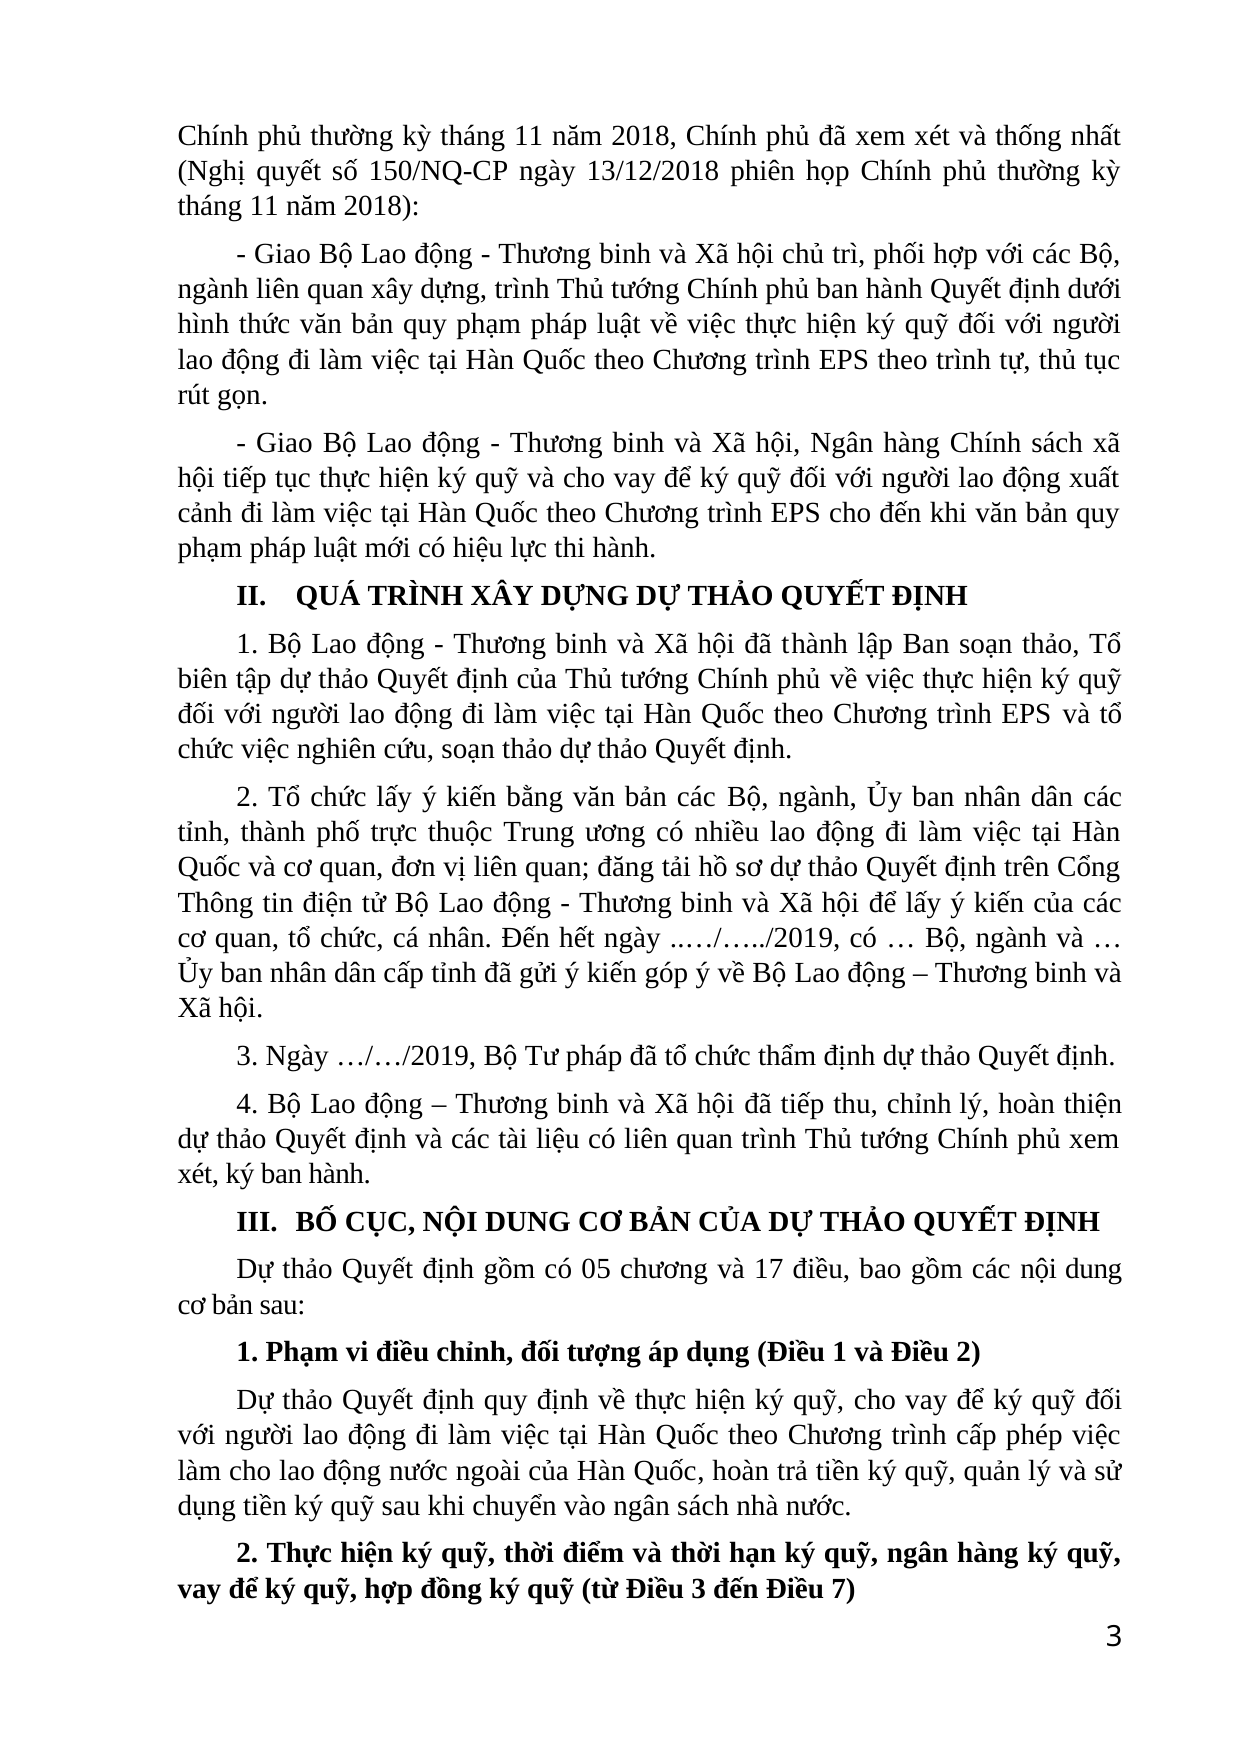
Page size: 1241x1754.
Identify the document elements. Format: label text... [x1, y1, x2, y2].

text - Giao Bộ Lao động - Thương binh và Xã hội, Ngân hàng Chính sách xã hội tiếp tục thực hiện ký quỹ và cho vay để ký quỹ đối với người lao động xuất cảnh đi làm việc tại Hàn Quốc theo Chương trình EPS cho đến khi văn bản quy phạm pháp luật mới có hiệu lực thi hành. [177, 425, 1122, 564]
text 2. Thực hiện ký quỹ, thời điểm và thời hạn ký quỹ, ngân hàng ký quỹ, vay để ký quỹ, hợp đồng ký quỹ (từ Điều 3 đến Điều 7) [177, 1536, 1122, 1604]
text 3. Ngày …/…/2019, Bộ Tư pháp đã tổ chức thẩm định dự thảo Quyết định. [177, 1038, 1122, 1072]
text Dự thảo Quyết định quy định về thực hiện ký quỹ, cho vay để ký quỹ đối với người lao động đi làm việc tại Hàn Quốc theo Chương trình cấp phép việc làm cho lao động nước ngoài của Hàn Quốc, hoàn trả tiền ký quỹ, quản lý và sử dụng tiền ký quỹ sau khi chuyển vào ngân sách nhà nước. [177, 1382, 1122, 1418]
text - Giao Bộ Lao động - Thương binh và Xã hội chủ trì, phối hợp với các Bộ, ngành liên quan xây dựng, trình Thủ tướng Chính phủ ban hành Quyết định dưới hình thức văn bản quy phạm pháp luật về việc thực hiện ký quỹ đối với người lao động đi làm việc tại Hàn Quốc theo Chương trình EPS theo trình tự, thủ tục rút gọn. [177, 236, 1122, 411]
text 1. Phạm vi điều chỉnh, đối tượng áp dụng (Điều 1 và Điều 2) [177, 1334, 1122, 1368]
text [177, 118, 1122, 222]
list BỐ CỤC, NỘI DUNG CƠ BẢN CỦA DỰ THẢO QUYẾT ĐỊNH [236, 1204, 1122, 1237]
text 4. Bộ Lao động – Thương binh và Xã hội đã tiếp thu, chỉnh lý, hoàn thiện dự thảo Quyết định và các tài liệu có liên quan trình Thủ tướng Chính phủ xem xét, ký ban hành. [177, 1086, 1122, 1190]
list QUÁ TRÌNH XÂY DỰNG DỰ THẢO QUYẾT ĐỊNH [236, 578, 1122, 612]
text Dự thảo Quyết định quy định về thực hiện ký quỹ, cho vay để ký quỹ đối với người lao động đi làm việc tại Hàn Quốc theo Chương trình cấp phép việc làm cho lao động nước ngoài của Hàn Quốc, hoàn trả tiền ký quỹ, quản lý và sử dụng tiền ký quỹ sau khi chuyển vào ngân sách nhà nước. [177, 1451, 1122, 1521]
text Dự thảo Quyết định gồm có 05 chương và 17 điều, bao gồm các nội dung cơ bản sau: [177, 1252, 1122, 1320]
text 2. Tổ chức lấy ý kiến bằng văn bản các Bộ, ngành, Ủy ban nhân dân các tỉnh, thành phố trực thuộc Trung ương có nhiều lao động đi làm việc tại Hàn Quốc và cơ quan, đơn vị liên quan; đăng tải hồ sơ dự thảo Quyết định trên Cổng Thông tin điện tử Bộ Lao động - Thương binh và Xã hội để lấy ý kiến của các cơ quan, tổ chức, cá nhân. Đến hết ngày ..…/…../2019, có … Bộ, ngành và … Ủy ban nhân dân cấp tỉnh đã gửi ý kiến góp ý về Bộ Lao động – Thương binh và Xã hội. [177, 779, 1122, 1024]
text 1. Bộ Lao động - Thương binh và Xã hội đã thành lập Ban soạn thảo, Tổ biên tập dự thảo Quyết định của Thủ tướng Chính phủ về việc thực hiện ký quỹ đối với người lao động đi làm việc tại Hàn Quốc theo Chương trình EPS và tổ chức việc nghiên cứu, soạn thảo dự thảo Quyết định. [177, 626, 1122, 765]
